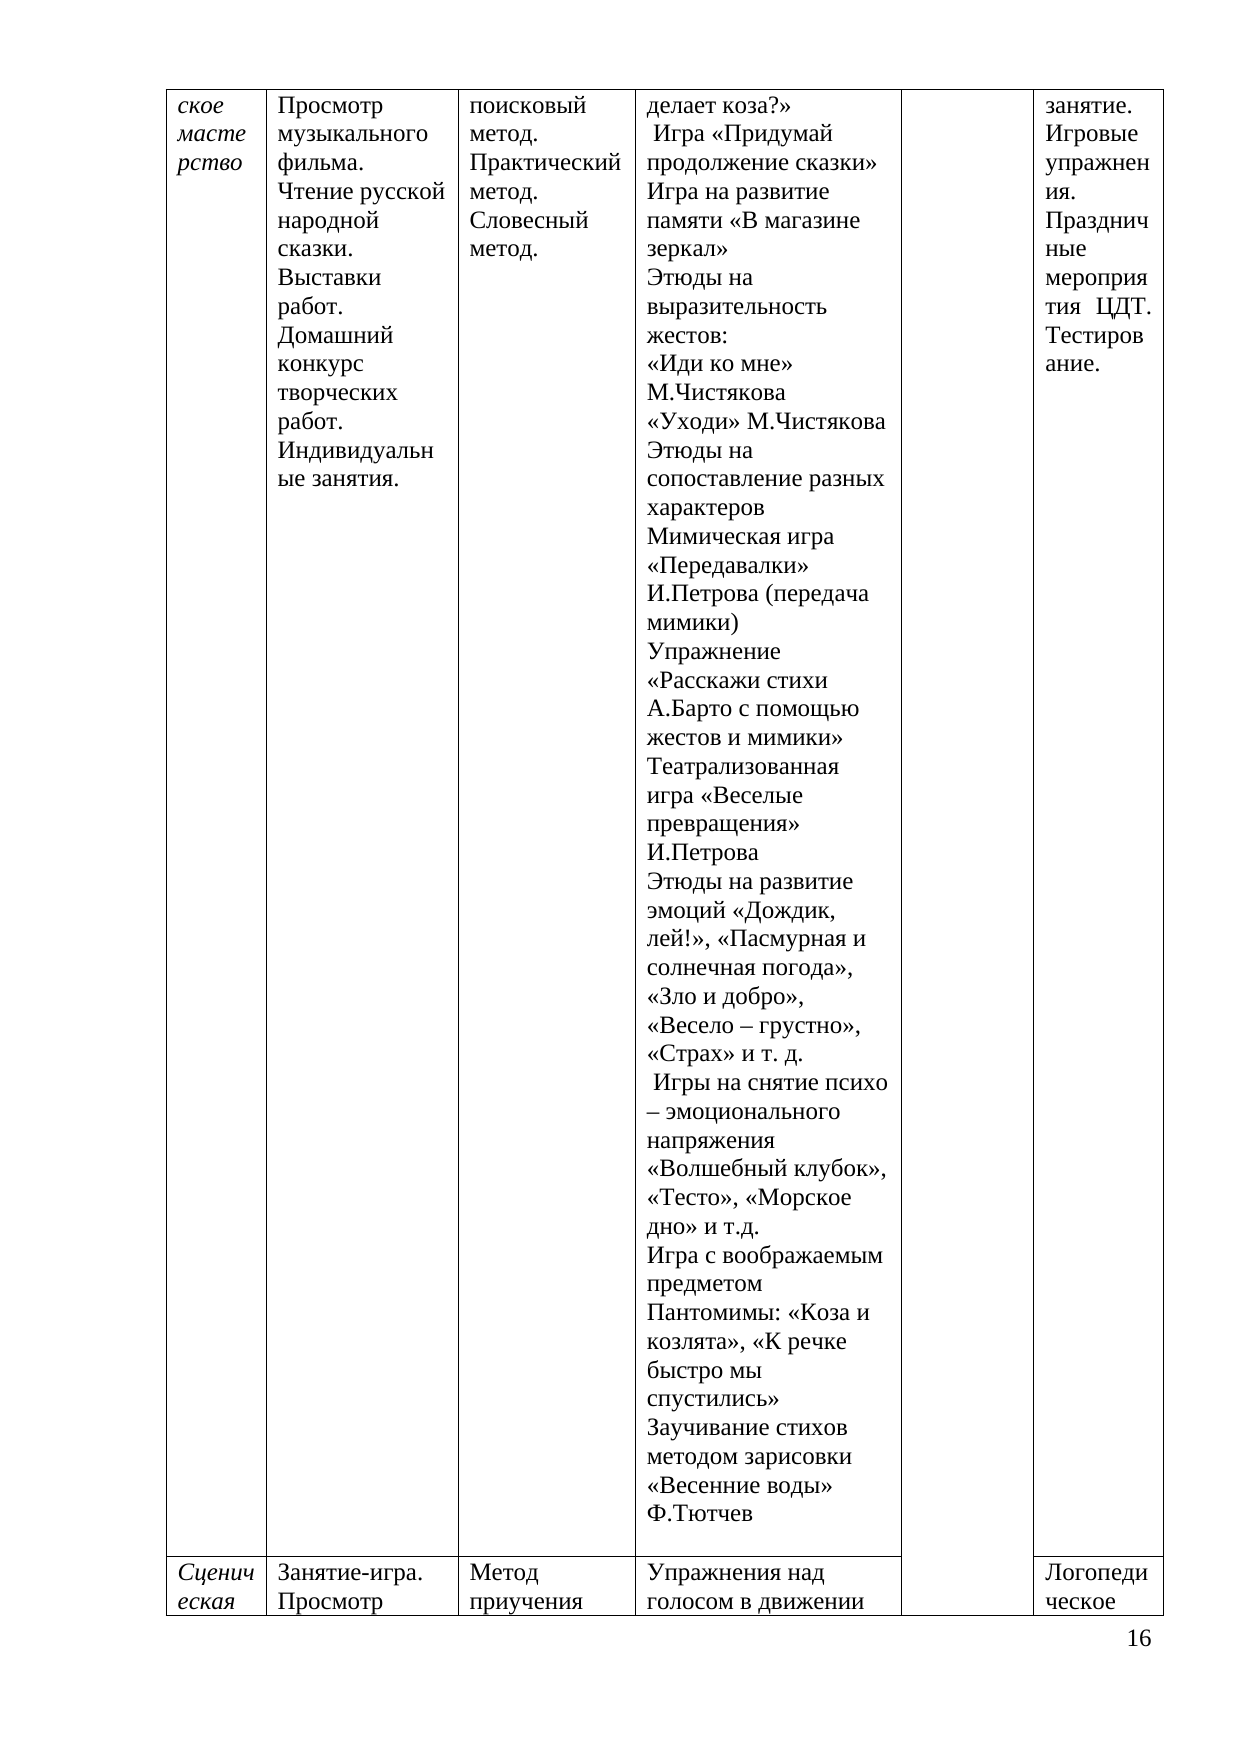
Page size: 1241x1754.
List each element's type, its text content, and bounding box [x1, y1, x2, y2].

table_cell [459, 1557, 635, 1614]
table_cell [267, 90, 458, 1556]
table_cell Сценическая речь [167, 1557, 266, 1614]
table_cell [167, 90, 266, 1556]
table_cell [1034, 1557, 1163, 1614]
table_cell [636, 1557, 901, 1614]
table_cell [1034, 90, 1163, 1556]
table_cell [267, 1557, 458, 1614]
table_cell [459, 90, 635, 1556]
